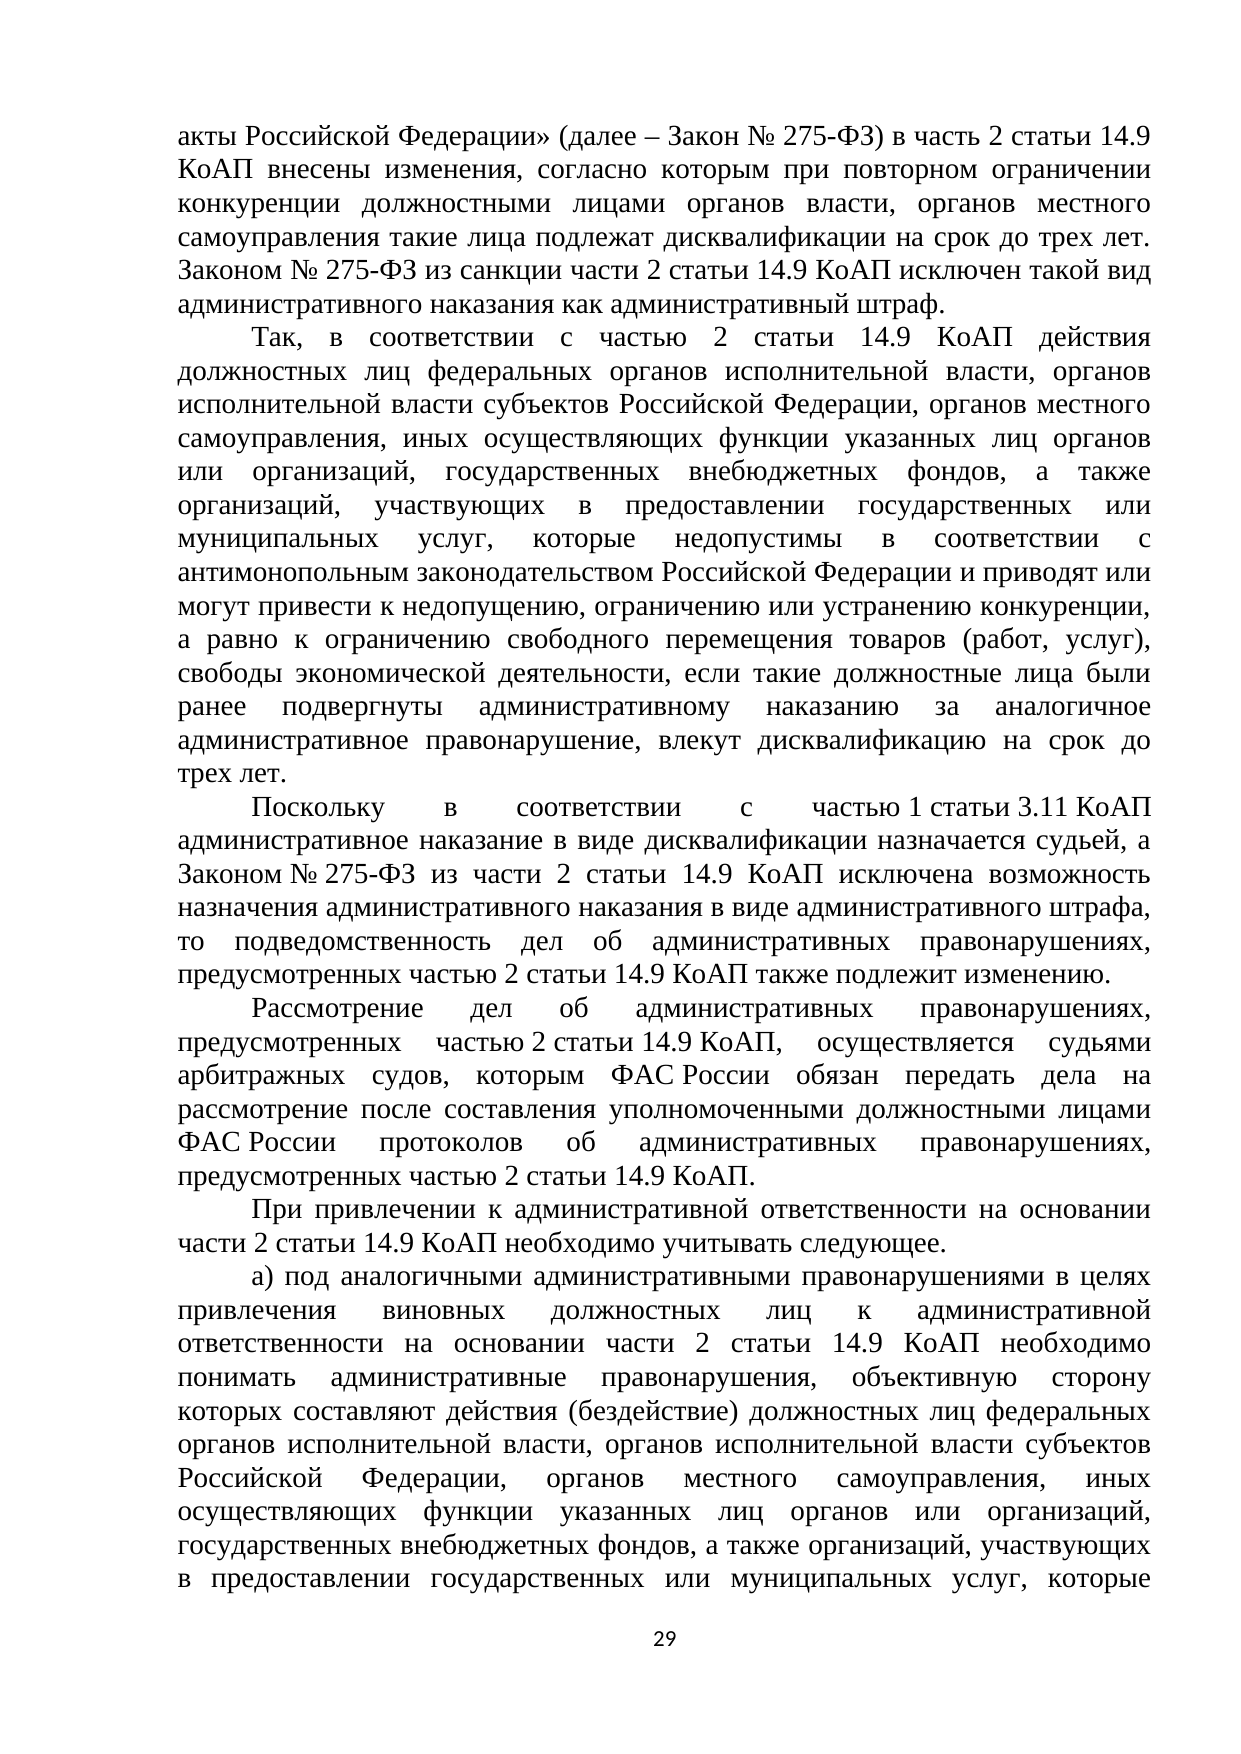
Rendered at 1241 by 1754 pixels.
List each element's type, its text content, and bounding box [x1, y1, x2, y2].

text Поскольку в соответствии с частью 1 статьи 3.11 КоАП административное наказание в виде дисквалификации назначается судьей, а Законом № 275-ФЗ из части 2 статьи 14.9 КоАП исключена возможность назначения административного наказания в виде административного штрафа, то подведомственность дел об административных правонарушениях, предусмотренных частью 2 статьи 14.9 КоАП также подлежит изменению. [177, 789, 1152, 990]
text Так, в соответствии с частью 2 статьи 14.9 КоАП действия должностных лиц федеральных органов исполнительной власти, органов исполнительной власти субъектов Российской Федерации, органов местного самоуправления, иных осуществляющих функции указанных лиц органов или организаций, государственных внебюджетных фондов, а также организаций, участвующих в предоставлении государственных или муниципальных услуг, которые недопустимы в соответствии с антимонопольным законодательством Российской Федерации и приводят или могут привести к недопущению, ограничению или устранению конкуренции, а равно к ограничению свободного перемещения товаров (работ, услуг), свободы экономической деятельности, если такие должностные лица были ранее подвергнуты административному наказанию за аналогичное административное правонарушение, влекут дисквалификацию на срок до трех лет. [177, 319, 1152, 789]
text При привлечении к административной ответственности на основании части 2 статьи 14.9 КоАП необходимо учитывать следующее. [177, 1191, 1152, 1258]
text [177, 1258, 1152, 1594]
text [177, 118, 1152, 319]
text Рассмотрение дел об административных правонарушениях, предусмотренных частью 2 статьи 14.9 КоАП, осуществляется судьями арбитражных судов, которым ФАС России обязан передать дела на рассмотрение после составления уполномоченными должностными лицами ФАС России протоколов об административных правонарушениях, предусмотренных частью 2 статьи 14.9 КоАП. [177, 990, 1152, 1191]
